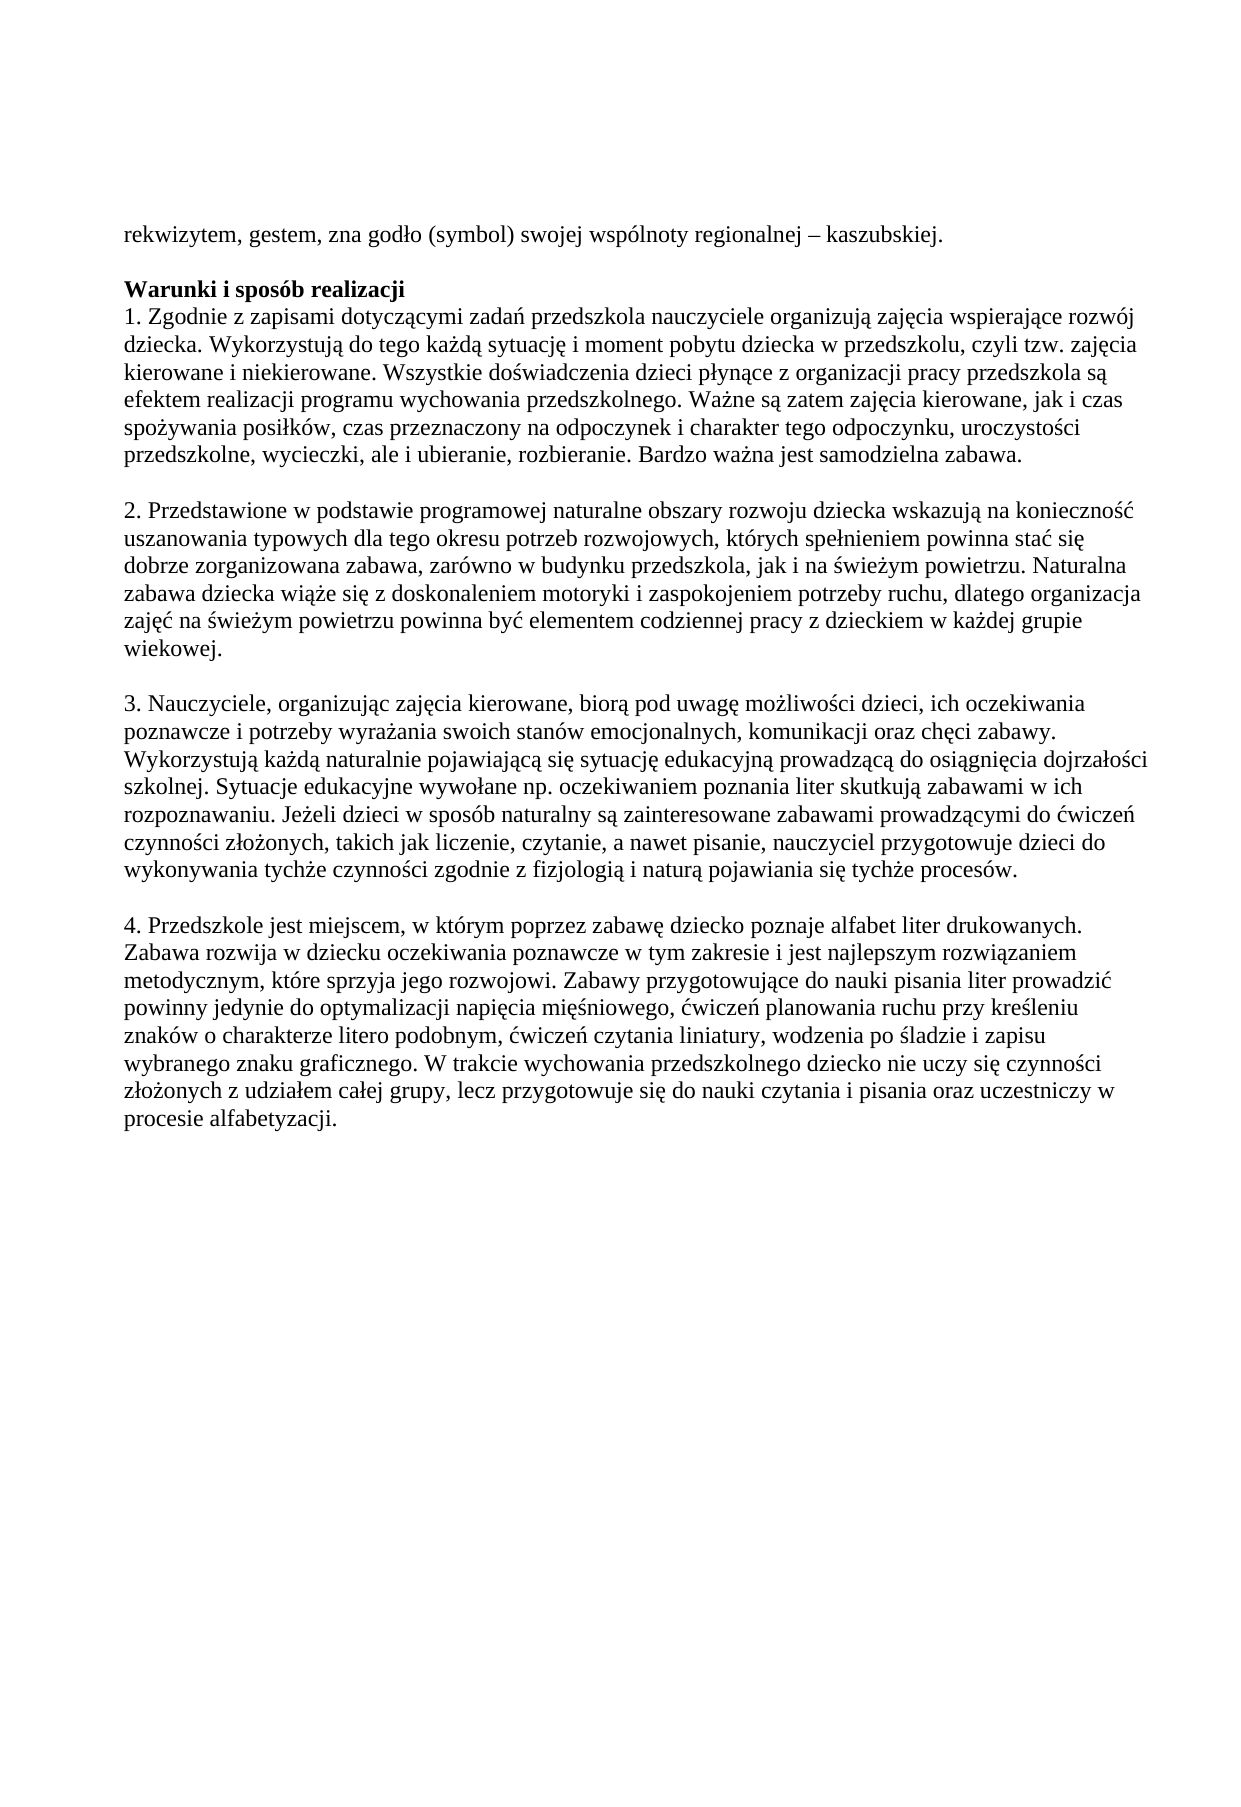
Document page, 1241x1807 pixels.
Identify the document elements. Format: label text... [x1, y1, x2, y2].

text 3. Nauczyciele, organizując zajęcia kierowane, biorą pod uwagę możliwości dzieci, ich oczekiwania poznawcze i potrzeby wyrażania swoich stanów emocjonalnych, komunikacji oraz chęci zabawy. Wykorzystują każdą naturalnie pojawiającą się sytuację edukacyjną prowadzącą do osiągnięcia dojrzałości szkolnej. Sytuacje edukacyjne wywołane np. oczekiwaniem poznania liter skutkują zabawami w ich rozpoznawaniu. Jeżeli dzieci w sposób naturalny są zainteresowane zabawami prowadzącymi do ćwiczeń czynności złożonych, takich jak liczenie, czytanie, a nawet pisanie, nauczyciel przygotowuje dzieci do wykonywania tychże czynności zgodnie z fizjologią i naturą pojawiania się tychże procesów. [124, 689, 1154, 883]
text 1. Zgodnie z zapisami dotyczącymi zadań przedszkola nauczyciele organizują zajęcia wspierające rozwój dziecka. Wykorzystują do tego każdą sytuację i moment pobytu dziecka w przedszkolu, czyli tzw. zajęcia kierowane i niekierowane. Wszystkie doświadczenia dzieci płynące z organizacji pracy przedszkola są efektem realizacji programu wychowania przedszkolnego. Ważne są zatem zajęcia kierowane, jak i czas spożywania posiłków, czas przeznaczony na odpoczynek i charakter tego odpoczynku, uroczystości przedszkolne, wycieczki, ale i ubieranie, rozbieranie. Bardzo ważna jest samodzielna zabawa. [124, 302, 1154, 468]
text rekwizytem, gestem, zna godło (symbol) swojej wspólnoty regionalnej – kaszubskiej. [124, 219, 1154, 247]
text Warunki i sposób realizacji [124, 275, 1154, 302]
text 2. Przedstawione w podstawie programowej naturalne obszary rozwoju dziecka wskazują na konieczność uszanowania typowych dla tego okresu potrzeb rozwojowych, których spełnieniem powinna stać się dobrze zorganizowana zabawa, zarówno w budynku przedszkola, jak i na świeżym powietrzu. Naturalna zabawa dziecka wiąże się z doskonaleniem motoryki i zaspokojeniem potrzeby ruchu, dlatego organizacja zajęć na świeżym powietrzu powinna być elementem codziennej pracy z dzieckiem w każdej grupie wiekowej. [124, 496, 1154, 662]
text 4. Przedszkole jest miejscem, w którym poprzez zabawę dziecko poznaje alfabet liter drukowanych. Zabawa rozwija w dziecku oczekiwania poznawcze w tym zakresie i jest najlepszym rozwiązaniem metodycznym, które sprzyja jego rozwojowi. Zabawy przygotowujące do nauki pisania liter prowadzić powinny jedynie do optymalizacji napięcia mięśniowego, ćwiczeń planowania ruchu przy kreśleniu znaków o charakterze litero podobnym, ćwiczeń czytania liniatury, wodzenia po śladzie i zapisu wybranego znaku graficznego. W trakcie wychowania przedszkolnego dziecko nie uczy się czynności złożonych z udziałem całej grupy, lecz przygotowuje się do nauki czytania i pisania oraz uczestniczy w procesie alfabetyzacji. [124, 911, 1154, 1131]
